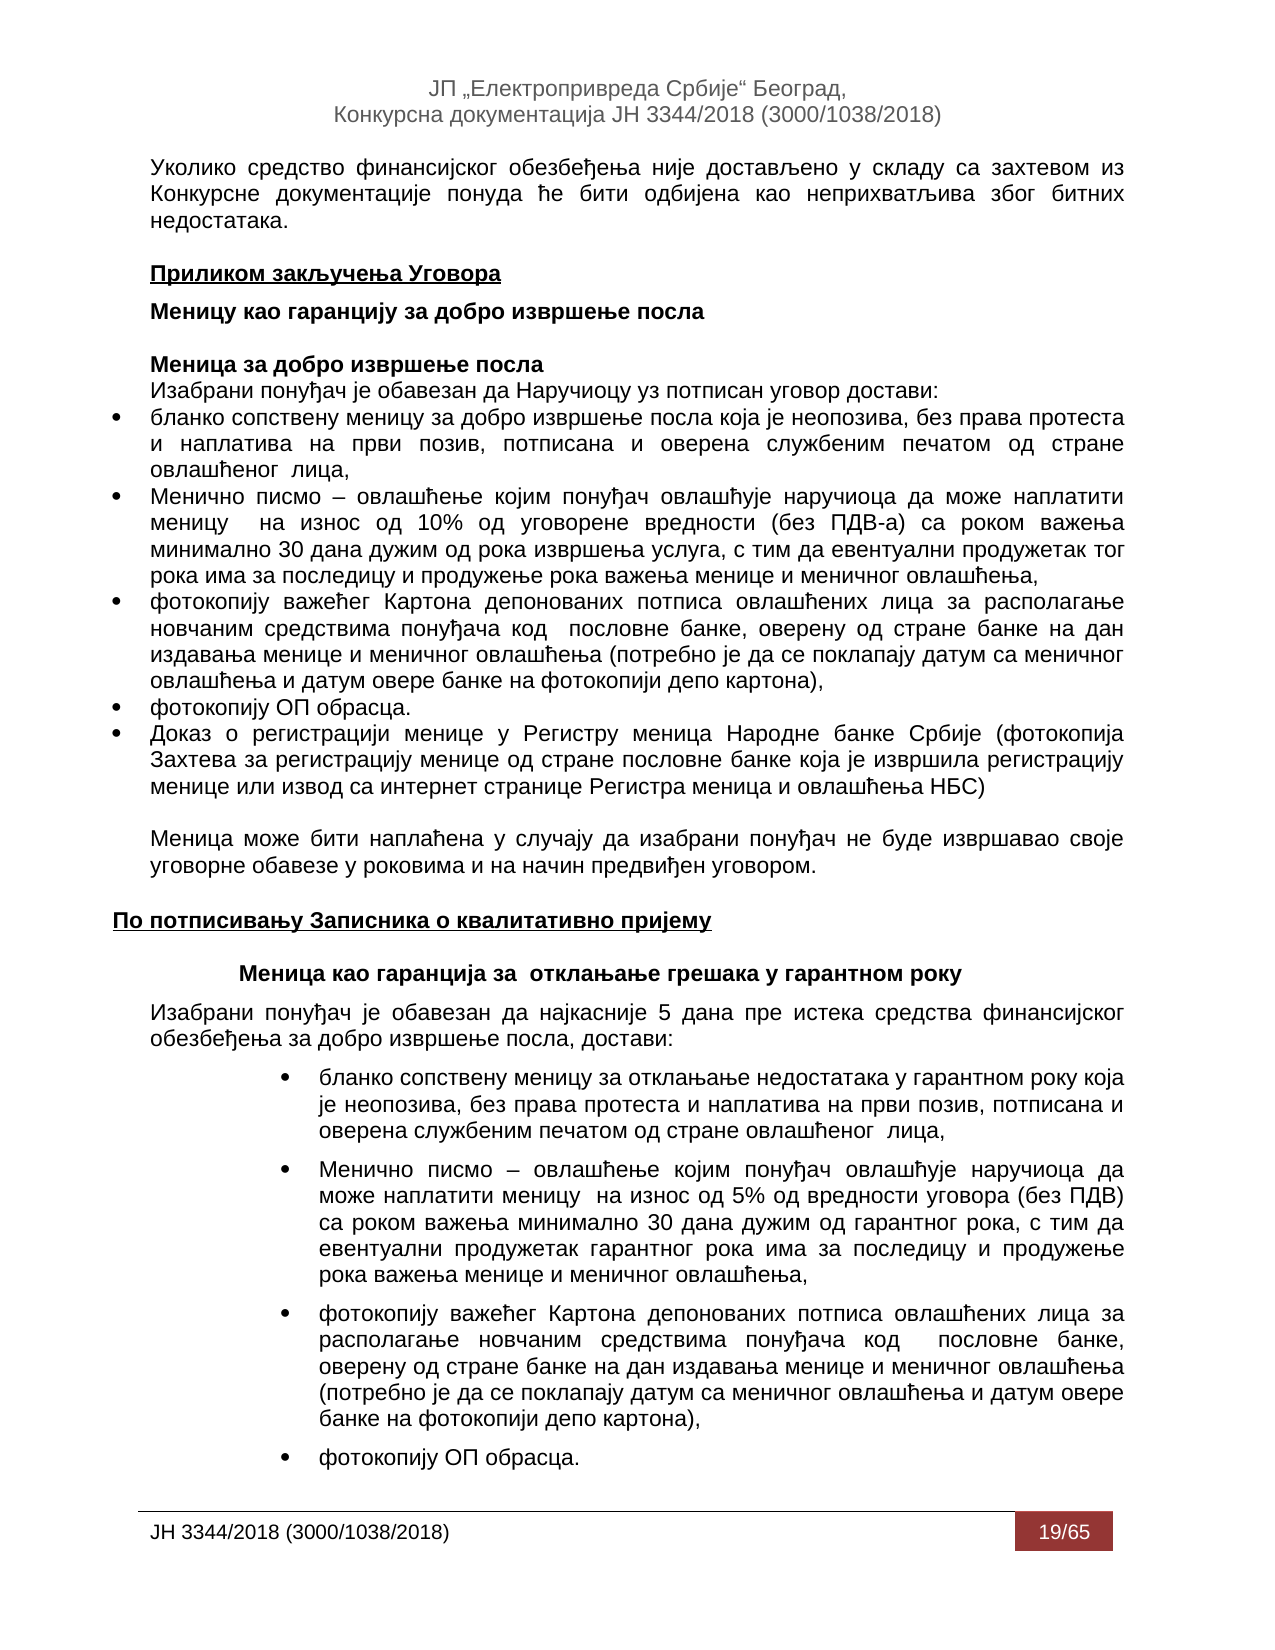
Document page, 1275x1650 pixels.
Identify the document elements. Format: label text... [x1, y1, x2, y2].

list фотокопију ОП обрасца. [112, 694, 1125, 720]
text Меницу као гаранцију за добро извршење посла [150, 298, 1125, 325]
text Меница за добро извршење посла [150, 351, 1125, 377]
list фотокопију важећег Картона депонованих потписа овлашћених лица за располагање новчаним средствима понуђача код пословне банке, оверену од стране банке на дан издавања менице и меничног овлашћења (потребно је да се поклапају датум са меничног овлашћења и датум овере банке на фотокопији депо картона), [281, 1300, 1125, 1432]
text По потписивању Записника о квалитативно пријему [112, 907, 1127, 934]
text Меница као гаранција за отклањање грешака у гарантном року [239, 960, 1125, 986]
list Менично писмо – овлашћење којим понуђач овлашћује наручиоца да може наплатити меницу на износ од 10% од уговорене вредности (без ПДВ-а) са роком важења минимално 30 дана дужим од рока извршења услуга, с тим да евентуални продужетак тог рока има за последицу и продужење рока важења менице и меничног овлашћења, [112, 483, 1125, 588]
list бланко сопствену меницу за добро извршење посла која је неопозива, без права протеста и наплатива на први позив, потписана и оверена службеним печатом од стране овлашћеног лица, [112, 404, 1125, 483]
text Приликом закључења Уговора [150, 259, 1125, 286]
list Доказ о регистрацији менице у Регистру меница Народне банке Србије (фотокопија Захтева за регистрацију менице од стране пословне банке која је извршила регистрацију менице или извод са интернет странице Регистра меница и овлашћења НБС) [112, 720, 1125, 799]
list бланко сопствену меницу за отклањање недостатака у гарантном року која је неопозива, без права протеста и наплатива на први позив, потписана и оверена службеним печатом од стране овлашћеног лица, [281, 1064, 1125, 1143]
list фотокопију важећег Картона депонованих потписа овлашћених лица за располагање новчаним средствима понуђача код пословне банке, оверену од стране банке на дан издавања менице и меничног овлашћења (потребно је да се поклапају датум са меничног овлашћења и датум овере банке на фотокопији депо картона), [112, 588, 1125, 694]
text Уколико средство финансијског обезбеђења није достављено у складу са захтевом из Конкурсне документације понуда ће бити одбијена као неприхватљива због битних недостатака. [150, 154, 1125, 233]
text Изабрани понуђач је обавезан да најкасније 5 дана пре истека средства финансијског обезбеђења за добро извршење посла, достави: [150, 999, 1125, 1052]
text Изабрани понуђач је обавезан да Наручиоцу уз потписан уговор достави: [150, 377, 1125, 404]
list Менично писмо – овлашћење којим понуђач овлашћује наручиоца да може наплатити меницу на износ од 5% од вредности уговора (без ПДВ) са роком важења минимално 30 дана дужим од гарантног рока, с тим да евентуални продужетак гарантног рока има за последицу и продужење рока важења менице и меничног овлашћења, [281, 1156, 1125, 1287]
text Меница може бити наплаћена у случају да изабрани понуђач не буде извршавао своје уговорне обавезе у роковима и на начин предвиђен уговором. [150, 825, 1125, 878]
list фотокопију ОП обрасца. [281, 1444, 1125, 1471]
